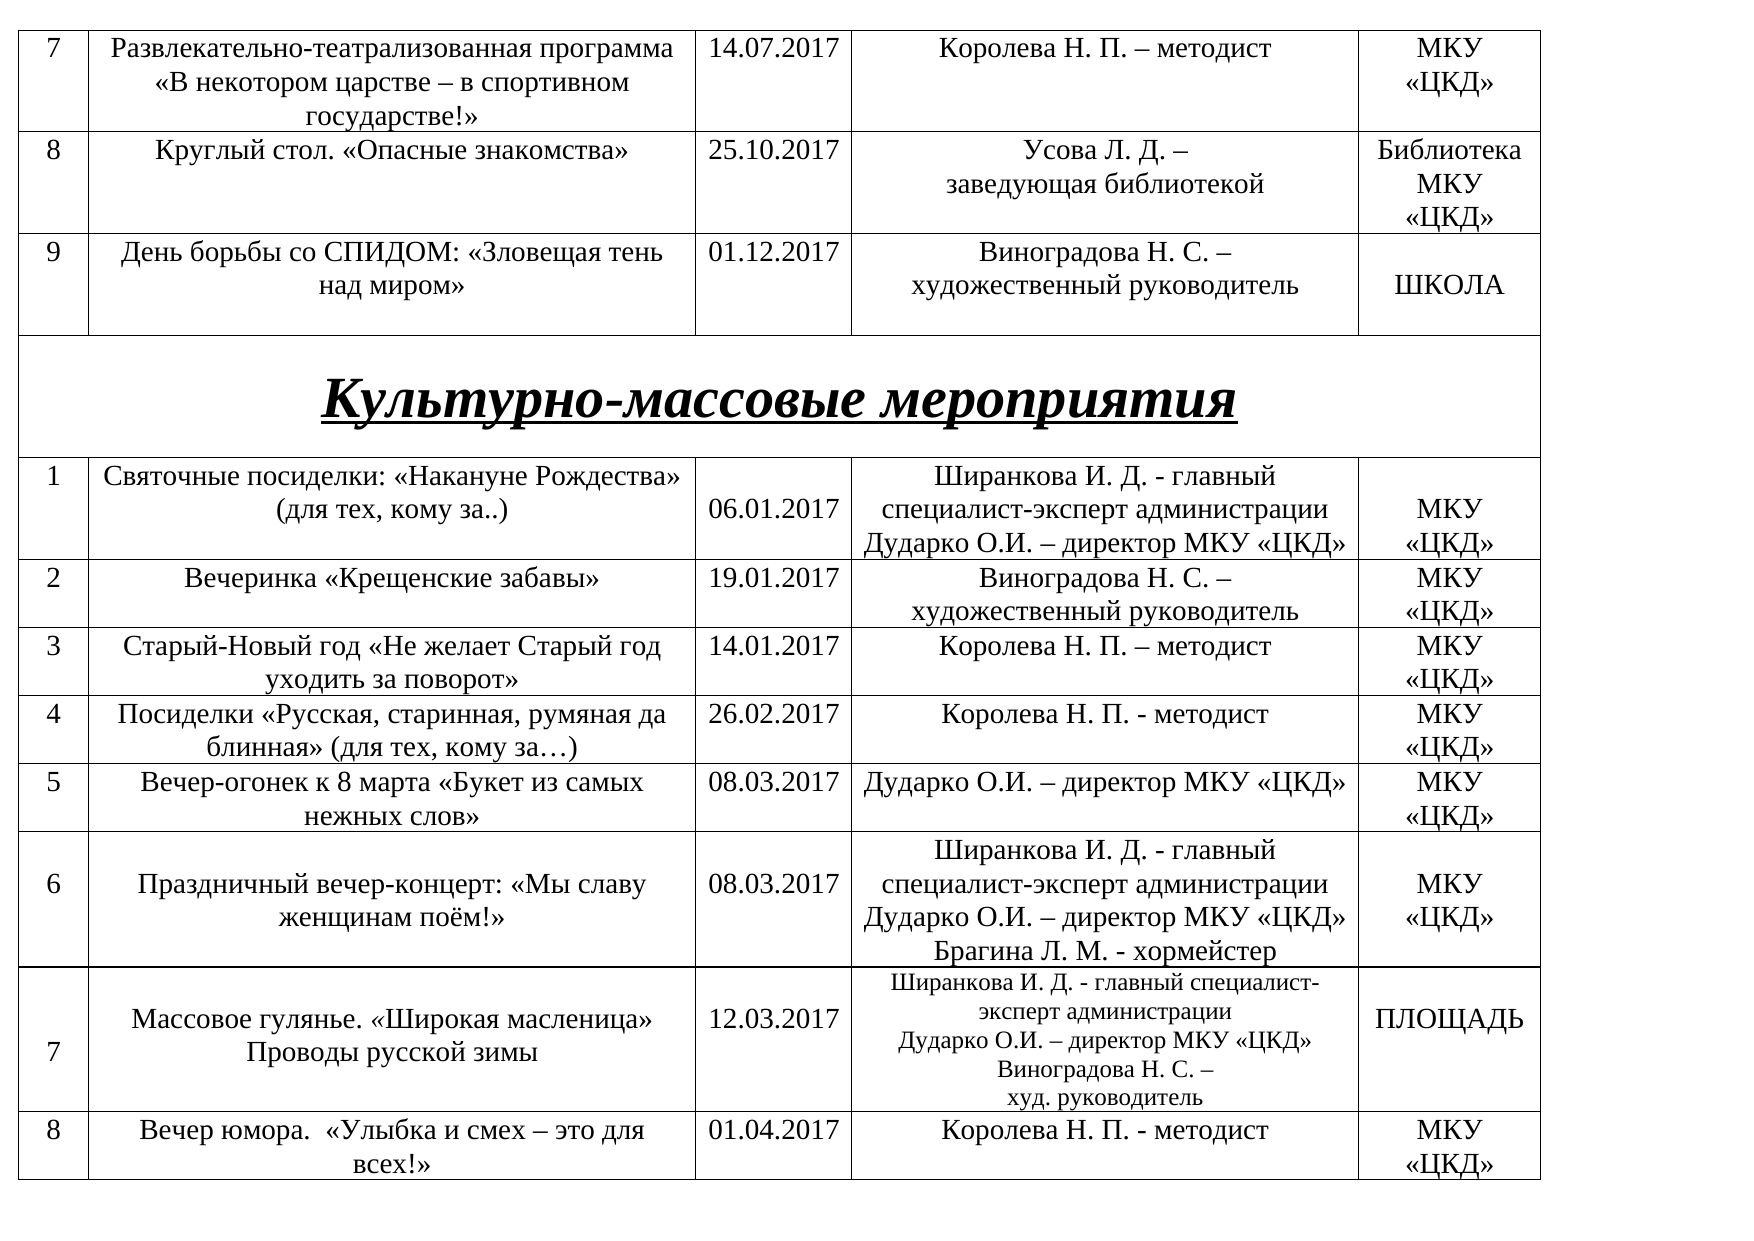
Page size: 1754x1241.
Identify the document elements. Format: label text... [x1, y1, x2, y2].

table_cell 4 [19, 696, 88, 763]
table_cell Посиделки «Русская, старинная, румяная да блинная» (для тех, кому за…) [89, 696, 695, 763]
table_cell 08.03.2017 [696, 764, 851, 831]
table_cell Виноградова Н. С. – художественный руководитель [852, 560, 1358, 627]
table_cell Ширанкова И. Д. - главный специалист-эксперт администрации Дударко О.И. – директор МКУ «ЦКД» Брагина Л. М. - хормейстер [852, 832, 1358, 966]
table_cell Королева Н. П. - методист [852, 1112, 1358, 1179]
table_cell МКУ «ЦКД» [1359, 696, 1540, 763]
table_cell Дударко О.И. – директор МКУ «ЦКД» [852, 764, 1358, 831]
table_cell 9 [19, 234, 88, 334]
table_cell 7 [19, 968, 88, 1111]
table_cell 14.07.2017 [696, 31, 851, 131]
table_cell МКУ «ЦКД» [1359, 560, 1540, 627]
table_cell Ширанкова И. Д. - главный специалист-эксперт администрации Дударко О.И. – директор МКУ «ЦКД» [852, 458, 1358, 559]
table_cell 8 [19, 132, 88, 233]
table_cell МКУ «ЦКД» [1359, 628, 1540, 695]
table_cell 19.01.2017 [696, 560, 851, 627]
table_cell 8 [19, 1112, 88, 1179]
table_cell 12.03.2017 [696, 968, 851, 1111]
table_cell Культурно-массовые мероприятия [19, 336, 1540, 457]
table_cell Вечеринка «Крещенские забавы» [89, 560, 695, 627]
table_cell 01.04.2017 [696, 1112, 851, 1179]
table_cell Королева Н. П. - методист [852, 696, 1358, 763]
table_cell Ширанкова И. Д. - главный специалист-эксперт администрации Дударко О.И. – директор МКУ «ЦКД» Виноградова Н. С. – худ. руководитель [852, 968, 1358, 1111]
table_cell ПЛОЩАДЬ [1359, 968, 1540, 1111]
table_cell ШКОЛА [1359, 234, 1540, 334]
table_cell МКУ «ЦКД» [1359, 764, 1540, 831]
table_cell МКУ «ЦКД» [1359, 1112, 1540, 1179]
table_cell 3 [19, 628, 88, 695]
table_cell Виноградова Н. С. – художественный руководитель [852, 234, 1358, 334]
table_cell 08.03.2017 [696, 832, 851, 966]
table_cell Библиотека МКУ «ЦКД» [1359, 132, 1540, 233]
table_cell 25.10.2017 [696, 132, 851, 233]
table_cell 5 [19, 764, 88, 831]
table_cell 01.12.2017 [696, 234, 851, 334]
table_cell Святочные посиделки: «Накануне Рождества» (для тех, кому за..) [89, 458, 695, 559]
table_cell Массовое гулянье. «Широкая масленица» Проводы русской зимы [89, 968, 695, 1111]
table_cell Развлекательно-театрализованная программа «В некотором царстве – в спортивном государстве!» [89, 31, 695, 131]
table_cell 2 [19, 560, 88, 627]
table_cell Королева Н. П. – методист [852, 628, 1358, 695]
table_cell Старый-Новый год «Не желает Старый год уходить за поворот» [89, 628, 695, 695]
table_cell МКУ «ЦКД» [1359, 31, 1540, 131]
table_cell Вечер-огонек к 8 марта «Букет из самых нежных слов» [89, 764, 695, 831]
table_cell 06.01.2017 [696, 458, 851, 559]
table_cell Вечер юмора. «Улыбка и смех – это для всех!» [89, 1112, 695, 1179]
table_cell Королева Н. П. – методист [852, 31, 1358, 131]
table_cell 14.01.2017 [696, 628, 851, 695]
table_cell Праздничный вечер-концерт: «Мы славу женщинам поём!» [89, 832, 695, 966]
table_cell 7 [19, 31, 88, 131]
table_cell Круглый стол. «Опасные знакомства» [89, 132, 695, 233]
table_cell МКУ «ЦКД» [1359, 832, 1540, 966]
table_cell 1 [19, 458, 88, 559]
table_cell День борьбы со СПИДОМ: «Зловещая тень над миром» [89, 234, 695, 334]
table_cell МКУ «ЦКД» [1359, 458, 1540, 559]
table_cell 6 [19, 832, 88, 966]
table_cell Усова Л. Д. – заведующая библиотекой [852, 132, 1358, 233]
table_cell 26.02.2017 [696, 696, 851, 763]
